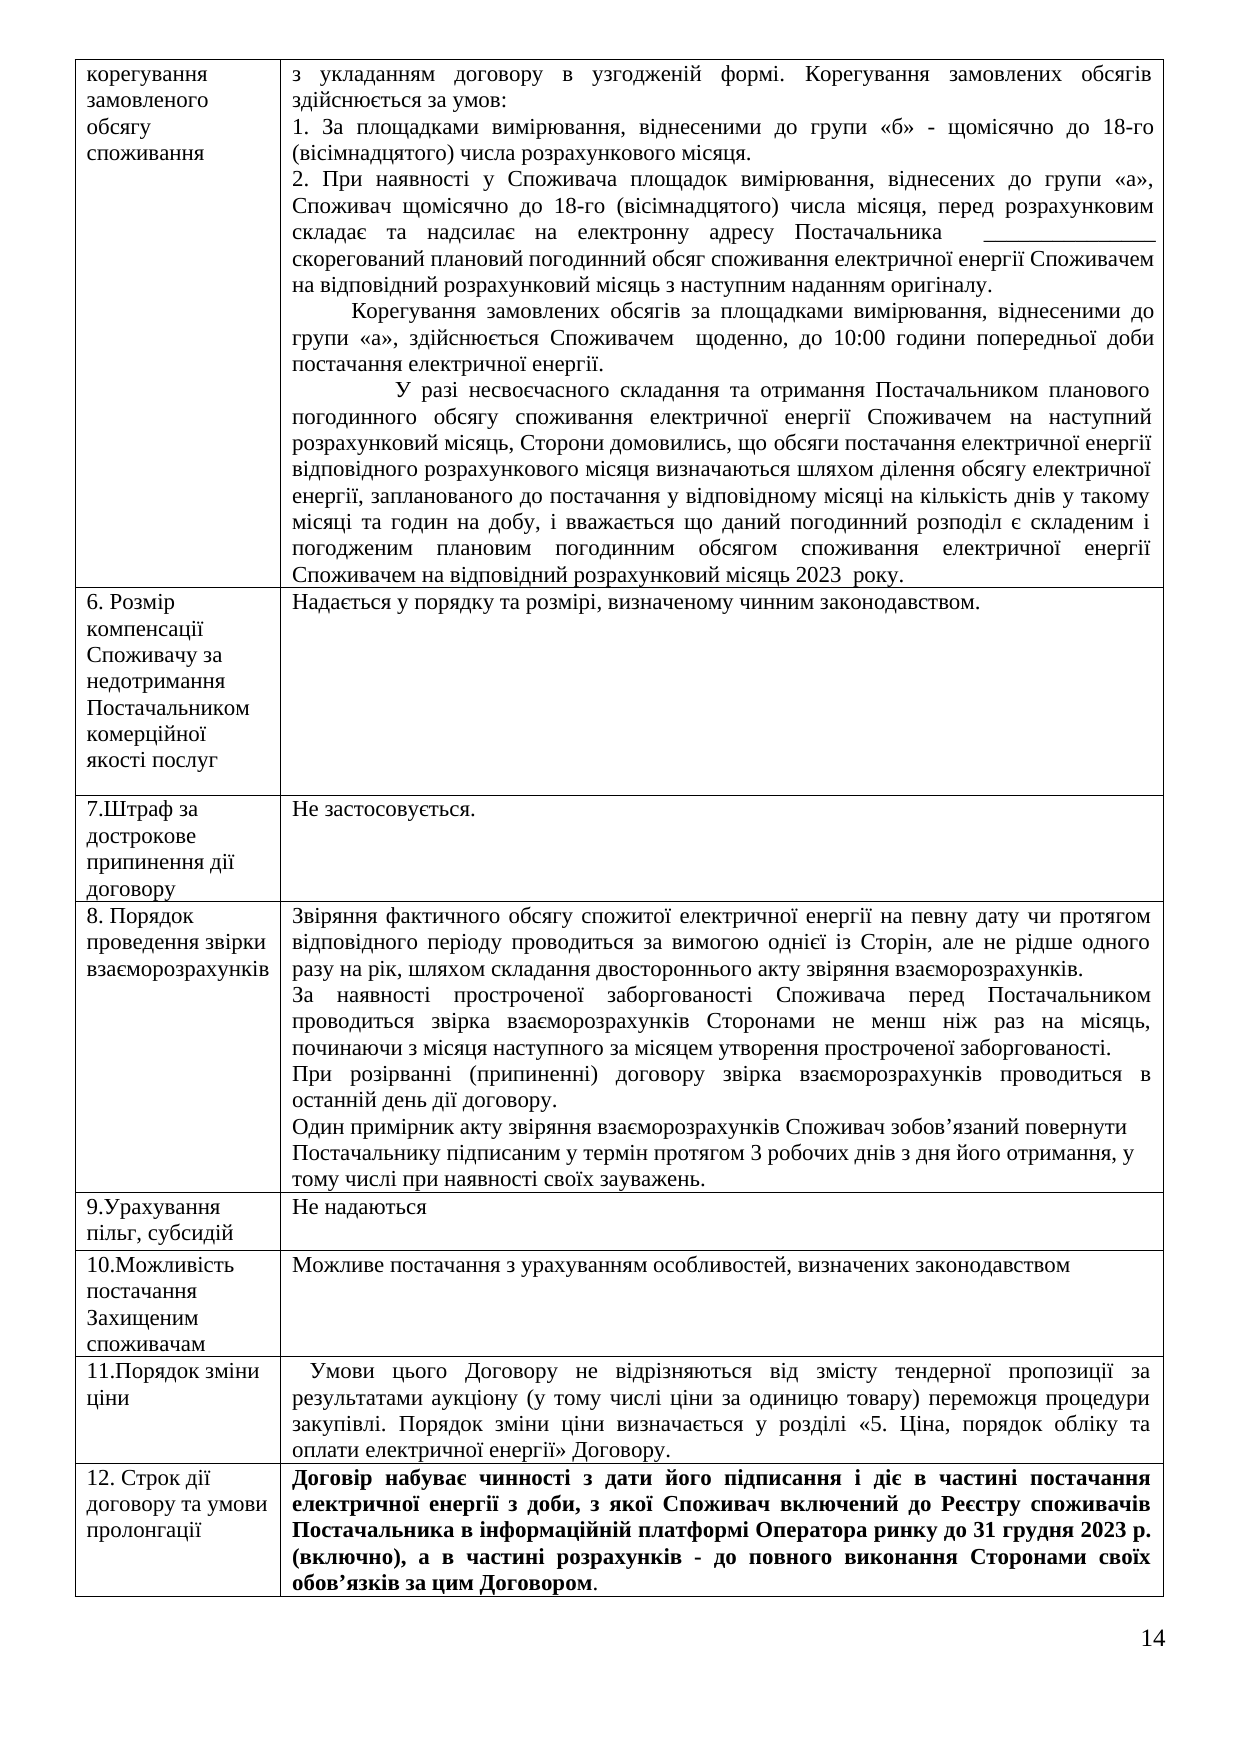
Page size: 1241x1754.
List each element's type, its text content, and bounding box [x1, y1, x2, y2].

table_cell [76, 1464, 280, 1596]
table_cell 7.Штраф за дострокове припинення дії договору [76, 796, 280, 901]
table_cell Умови цього Договору не відрізняються від змісту тендерної пропозиції за результатами аукціону (у тому числі ціни за одиницю товару) переможця процедури закупівлі. Порядок зміни ціни визначається у розділі «5. Ціна, порядок обліку та оплати електричної енергії» Договору. [281, 1357, 1163, 1463]
table_cell 8. Порядок проведення звірки взаєморозрахунків [76, 902, 280, 1192]
table_cell 11.Порядок зміни ціни [76, 1357, 280, 1463]
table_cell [281, 1464, 1163, 1596]
table_cell Не застосовується. [281, 796, 1163, 901]
table_cell 10.Можливість постачання Захищеним споживачам [76, 1251, 280, 1356]
table_cell 6. Розмір компенсації Споживачу за недотримання Постачальником комерційної якості послуг [76, 588, 280, 794]
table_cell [76, 60, 280, 587]
table_cell Можливе постачання з урахуванням особливостей, визначених законодавством [281, 1251, 1163, 1356]
table_cell Надається у порядку та розмірі, визначеному чинним законодавством. [281, 588, 1163, 794]
table_cell Звіряння фактичного обсягу спожитої електричної енергії на певну дату чи протягом відповідного періоду проводиться за вимогою однієї із Сторін, але не рідше одного разу на рік, шляхом складання двостороннього акту звіряння взаєморозрахунків. За наявності простроченої заборгованості Споживача перед Постачальником проводиться звірка взаєморозрахунків Сторонами не менш ніж раз на місяць, починаючи з місяця наступного за місяцем утворення простроченої заборгованості. При розірванні (припиненні) договору звірка взаєморозрахунків проводиться в останній день дії договору. Один примірник акту звіряння взаєморозрахунків Споживач зобов’язаний повернути Постачальнику підписаним у термін протягом 3 робочих днів з дня його отримання, у тому числі при наявності своїх зауважень. [281, 902, 1163, 1192]
table_cell 9.Урахування пільг, субсидій [76, 1193, 280, 1250]
table_cell Не надаються [281, 1193, 1163, 1250]
